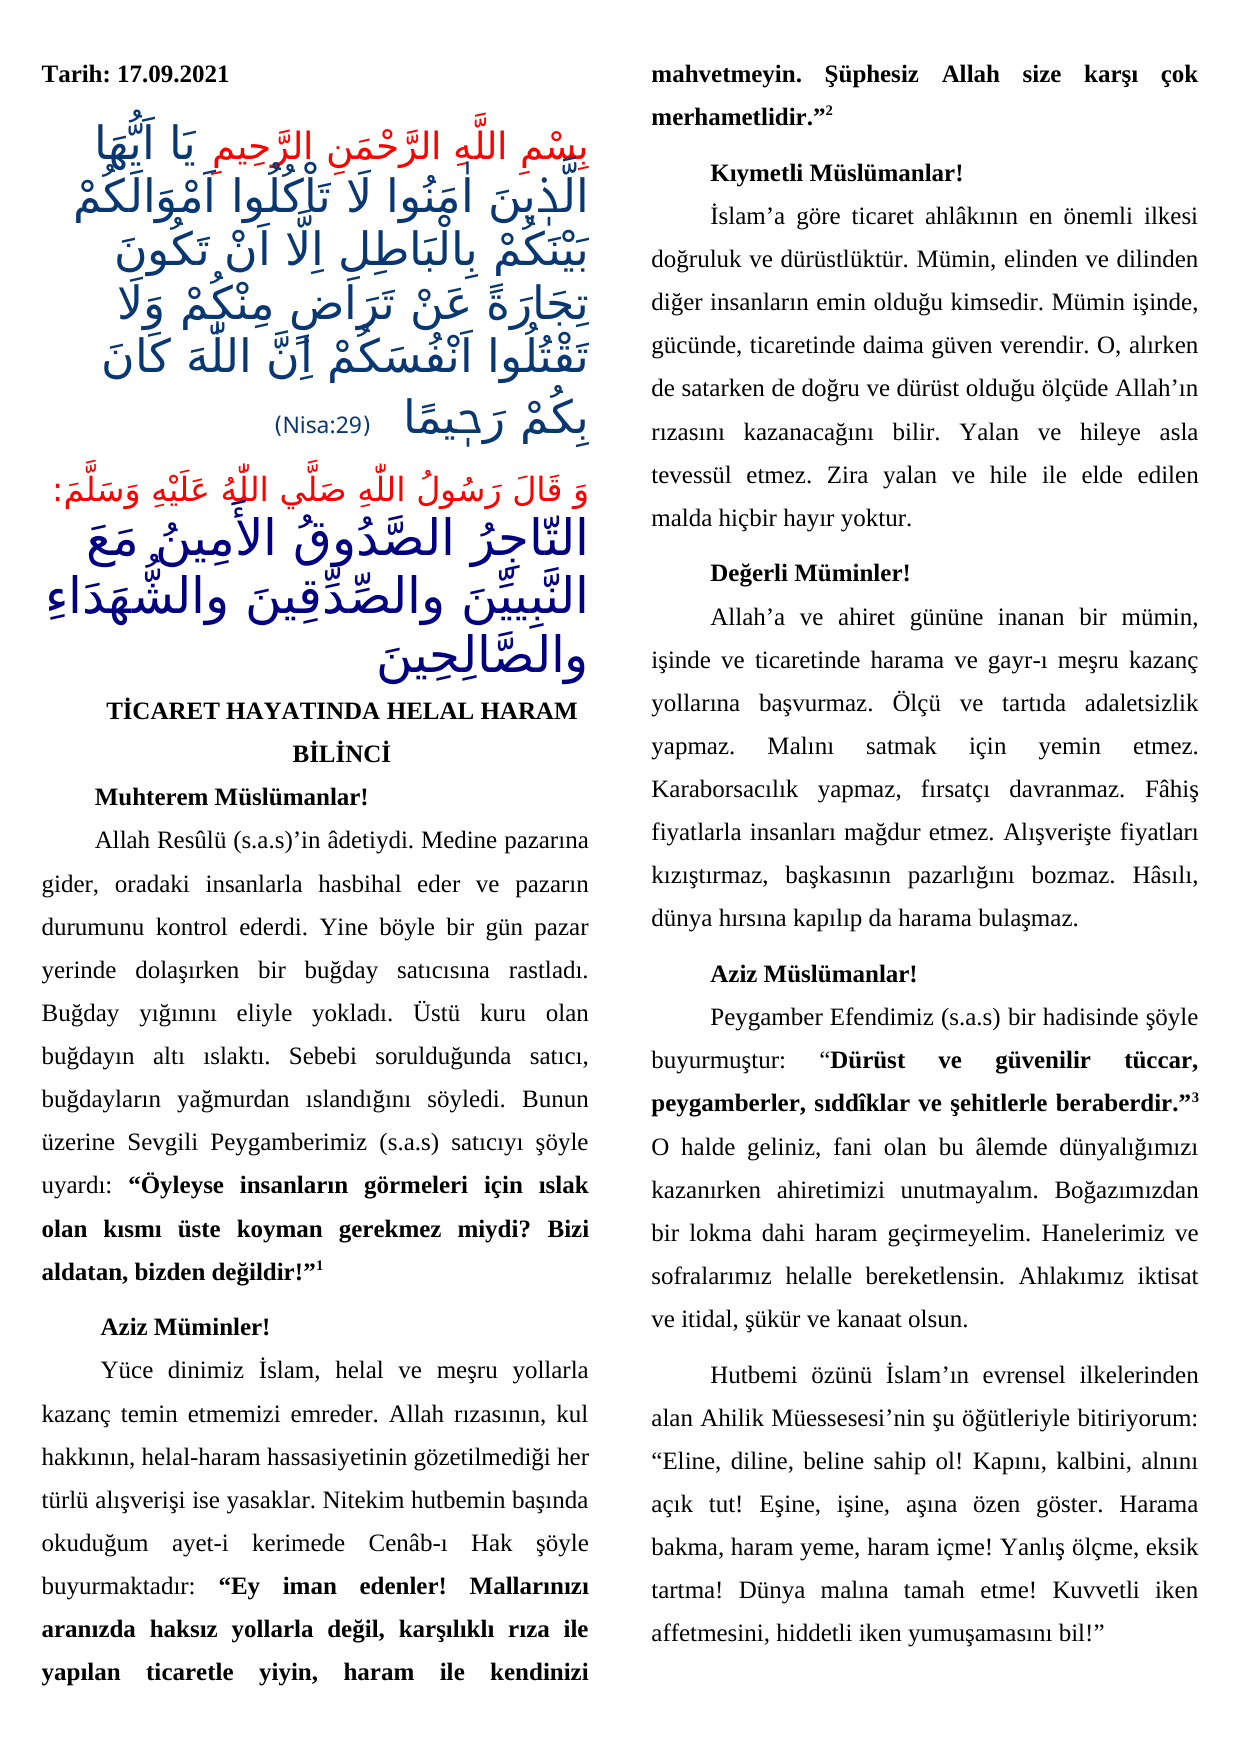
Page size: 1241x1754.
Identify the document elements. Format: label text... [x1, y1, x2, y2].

text Hutbemi özünü İslam’ın evrensel ilkelerinden alan Ahilik Müessesesi’nin şu öğütleriyle bitiriyorum: “Eline, diline, beline sahip ol! Kapını, kalbini, alnını açık tut! Eşine, işine, aşına özen göster. Harama bakma, haram yeme, haram içme! Yanlış ölçme, eksik tartma! Dünya malına tamah etme! Kuvvetli iken affetmesini, hiddetli iken yumuşamasını bil!” [651, 1360, 1199, 1647]
text Yüce dinimiz İslam, helal ve meşru yollarla kazanç temin etmemizi emreder. Allah rızasının, kul hakkının, helal-haram hassasiyetinin gözetilmediği her türlü alışverişi ise yasaklar. Nitekim hutbemin başında okuduğum ayet-i kerimede Cenâb-ı Hak şöyle buyurmaktadır: “Ey iman edenler! Mallarınızı aranızda haksız yollarla değil, karşılıklı rıza ile yapılan ticaretle yiyin, haram ile kendinizi mahvetmeyin. Şüphesiz Allah size karşı çok merhametlidir.” [41, 1356, 589, 1686]
text Kıymetli Müslümanlar! [651, 158, 1199, 187]
text وَ قَالَ رَسُولُ اللّٰهِ صَلَّي اللّٰهُ عَلَيْهِ وَسَلَّمَ: التّاجِرُ الصَّدُوقُ الأَمِينُ مَعَ النَّبِييِّنَ والصِّدِّقِينَ والشُّهَدَاءِ والصَّالِحِينَ~ ~ ~ [41, 446, 589, 684]
text İslam’a göre ticaret ahlâkının en önemli ilkesi doğruluk ve dürüstlüktür. Mümin, elinden ve dilinden diğer insanların emin olduğu kimsedir. Mümin işinde, gücünde, ticaretinde daima güven verendir. O, alırken de satarken de doğru ve dürüst olduğu ölçüde Allah’ın rızasını kazanacağını bilir. Yalan ve hileye asla tevessül etmez. Zira yalan ve hile ile elde edilen malda hiçbir hayır yoktur. [651, 201, 1199, 532]
text Aziz Müslümanlar! [651, 959, 1199, 988]
text Allah Resûlü (s.a.s)’in âdetiydi. Medine pazarına gider, oradaki insanlarla hasbihal eder ve pazarın durumunu kontrol ederdi. Yine böyle bir gün pazar yerinde dolaşırken bir buğday satıcısına rastladı. Buğday yığınını eliyle yokladı. Üstü kuru olan buğdayın altı ıslaktı. Sebebi sorulduğunda satıcı, buğdayların yağmurdan ıslandığını söyledi. Bunun üzerine Sevgili Peygamberimiz (s.a.s) satıcıyı şöyle uyardı: “Öyleyse insanların görmeleri için ıslak olan kısmı üste koyman gerekmez miydi? Bizi aldatan, bizden değildir!” [41, 826, 589, 1286]
text Tarih: 17.09.2021 [41, 59, 589, 88]
text Yüce dinimiz İslam, helal ve meşru yollarla kazanç temin etmemizi emreder. Allah rızasının, kul hakkının, helal-haram hassasiyetinin gözetilmediği her türlü alışverişi ise yasaklar. Nitekim hutbemin başında okuduğum ayet-i kerimede Cenâb-ı Hak şöyle buyurmaktadır: “Ey iman edenler! Mallarınızı aranızda haksız yollarla değil, karşılıklı rıza ile yapılan ticaretle yiyin, haram ile kendinizi mahvetmeyin. Şüphesiz Allah size karşı çok merhametlidir.” [651, 59, 1199, 131]
text ticaret HAYATINDa HELAL HARAM BİLİNCİ [94, 696, 589, 768]
text Muhterem Müslümanlar! [94, 782, 589, 811]
text Değerli Müminler! [651, 558, 1199, 587]
text Aziz Müminler! [41, 1312, 589, 1341]
text Allah’a ve ahiret gününe inanan bir mümin, işinde ve ticaretinde harama ve gayr-ı meşru kazanç yollarına başvurmaz. Ölçü ve tartıda adaletsizlik yapmaz. Malını satmak için yemin etmez. Karaborsacılık yapmaz, fırsatçı davranmaz. Fâhiş fiyatlarla insanları mağdur etmez. Alışverişte fiyatları kızıştırmaz, başkasının pazarlığını bozmaz. Hâsılı, dünya hırsına kapılıp da harama bulaşmaz. [651, 602, 1199, 932]
text Peygamber Efendimiz (s.a.s) bir hadisinde şöyle buyurmuştur: “Dürüst ve güvenilir tüccar, peygamberler, sıddîklar ve şehitlerle beraberdir.” O halde geliniz, fani olan bu âlemde dünyalığımızı kazanırken ahiretimizi unutmayalım. Boğazımızdan bir lokma dahi haram geçirmeyelim. Hanelerimiz ve sofralarımız helalle bereketlensin. Ahlakımız iktisat ve itidal, şükür ve kanaat olsun. [651, 1002, 1199, 1333]
text بِسْمِ اللَّهِ الرَّحْمَنِ الرَّحِيمِ يَا اَيُّهَا الَّذٖينَ اٰمَنُوا لَا تَاْكُلُوا اَمْوَالَكُمْ بَيْنَكُمْ بِالْبَاطِلِ اِلَّا اَنْ تَكُونَ تِجَارَةً عَنْ تَرَاضٍ مِنْكُمْ وَلَا تَقْتُلُوا اَنْفُسَكُمْ اِنَّ اللّٰهَ كَانَ بِكُمْ رَحٖيمًا (Nisa:29) [41, 117, 589, 446]
